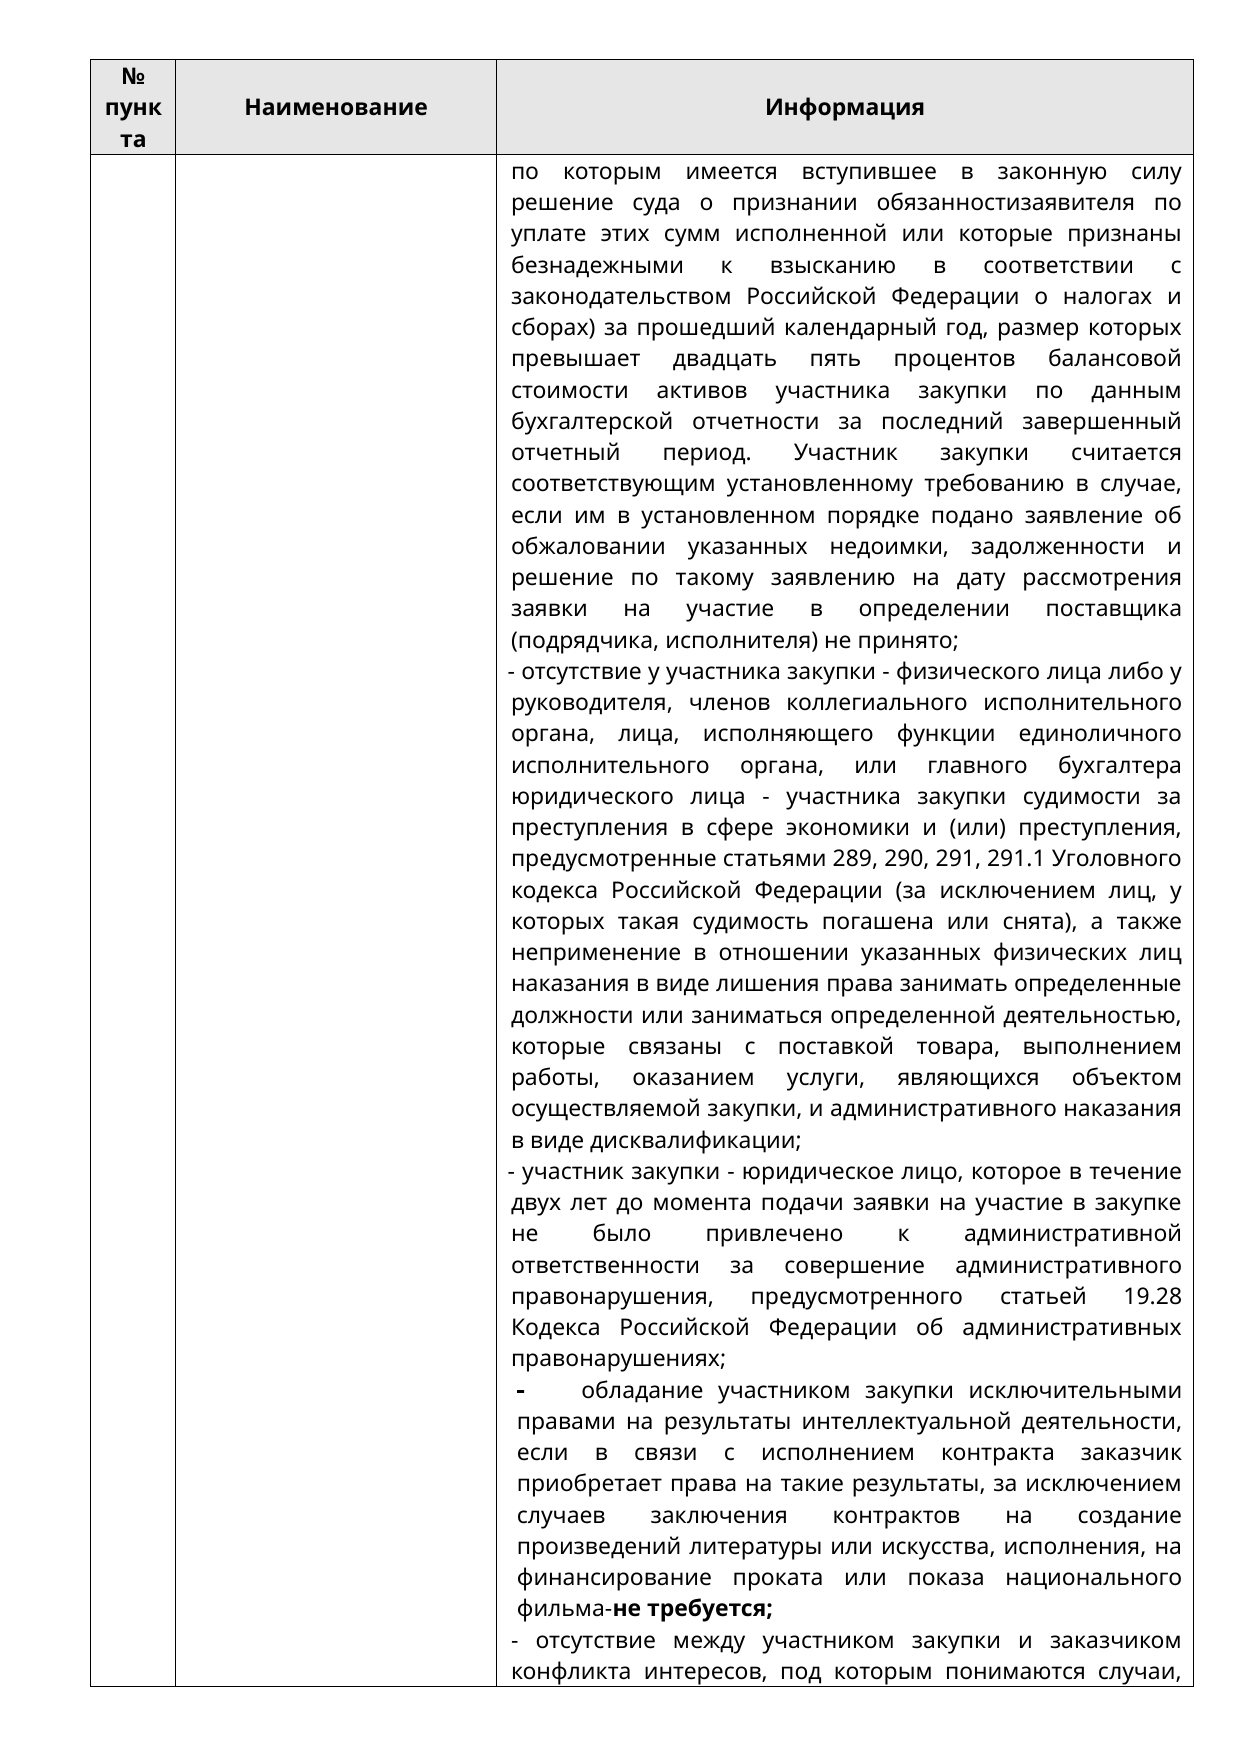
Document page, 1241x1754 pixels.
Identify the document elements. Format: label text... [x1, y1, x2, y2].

table_header Информация [497, 60, 1193, 154]
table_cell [497, 155, 1193, 1686]
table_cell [176, 155, 496, 1686]
table_header № пункта [91, 60, 175, 154]
table_header Наименование [176, 60, 496, 154]
table_cell [91, 155, 175, 1686]
